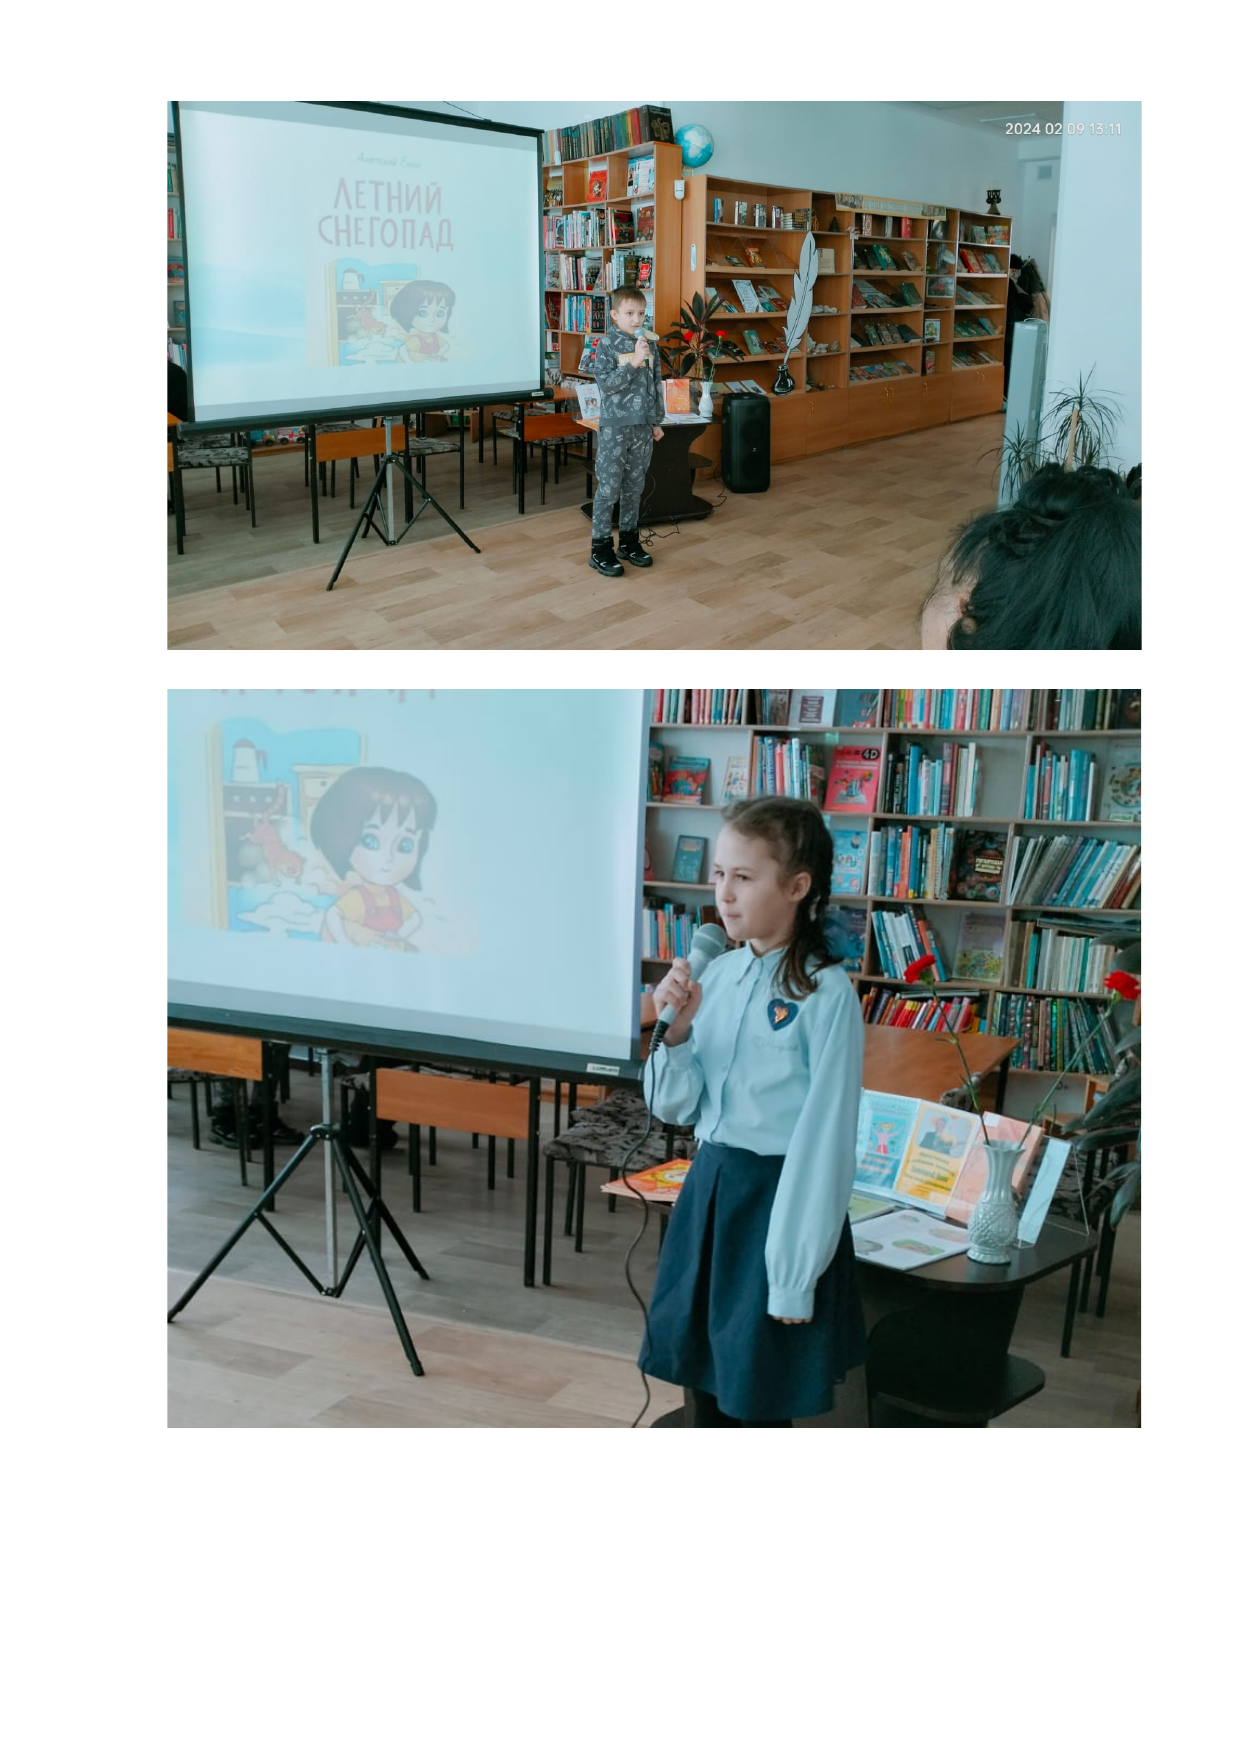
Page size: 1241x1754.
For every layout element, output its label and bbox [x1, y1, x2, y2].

picture [167, 101, 1142, 650]
picture [167, 689, 1142, 1428]
